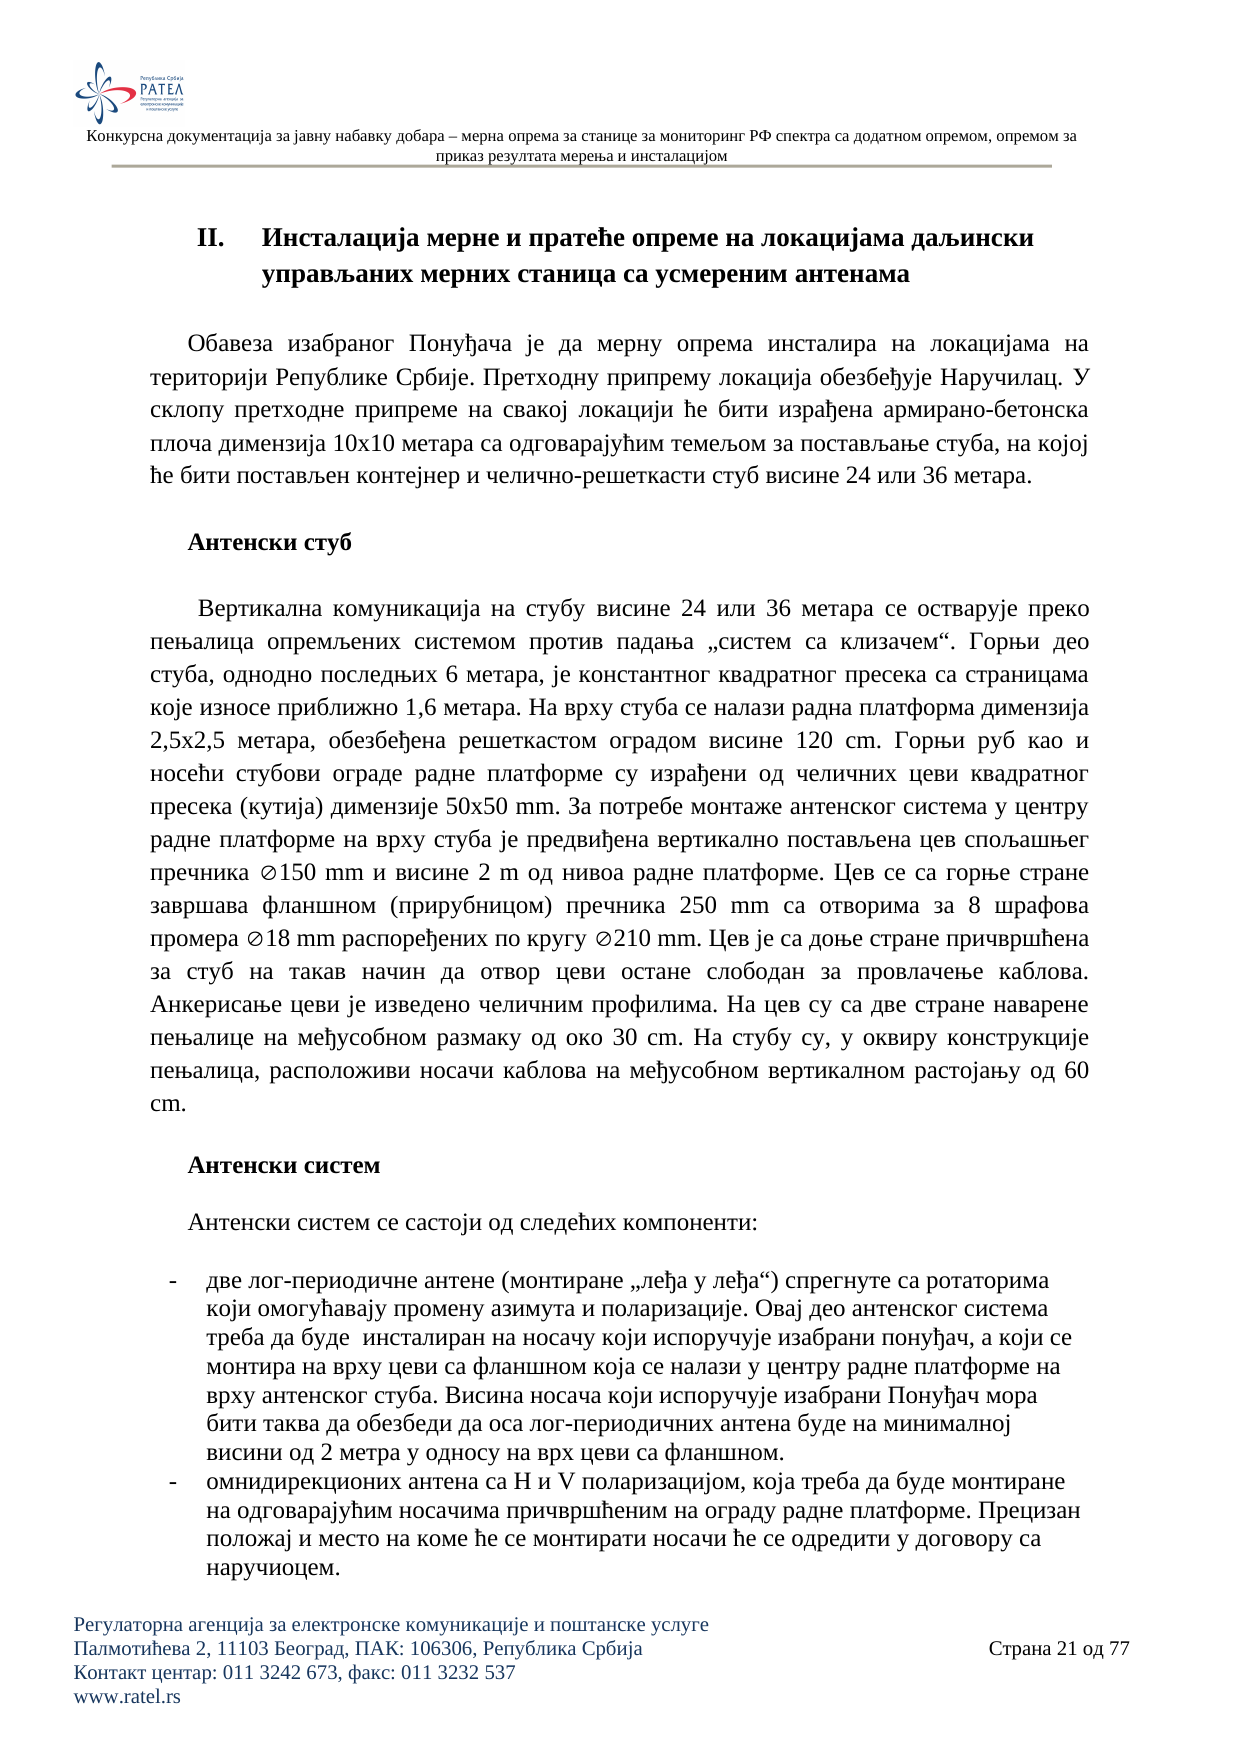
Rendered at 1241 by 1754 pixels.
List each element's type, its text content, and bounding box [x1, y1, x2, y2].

picture [73, 60, 186, 127]
text Антенски стуб [150, 527, 1090, 555]
list Инсталација мерне и пратеће опреме на локацијама даљински управљаних мерних станица са усмереним антенама [224, 221, 1090, 288]
list омнидирекционих антена са H и V поларизацијом, која треба да буде монтиране на одговарајућим носачима причвршћеним на ограду радне платформе. Прецизан положај и место на коме ће се монтирати носачи ће се одредити у договору са наручиоцем. [169, 1466, 1090, 1581]
text Обавеза изабраног Понуђача је да мерну опрема инсталира на локацијама на територији Републике Србије. Претходну припрему локација обезбеђује Наручилац. У склопу претходне припреме на свакој локацији ће бити израђена армирано-бетонска плоча димензија 10x10 метара са одговарајућим темељом за постављање стуба, на којој ће бити постављен контејнер и челично-решеткасти стуб висине 24 или 36 метара. [150, 328, 1090, 489]
text Антенски систем се састоји од следећих компоненти: [150, 1207, 1090, 1236]
text Вертикална комуникација на стубу висине 24 или 36 метара се остварује преко пењалица опремљених системом против падања „систем са клизачем“. Горњи део стуба, однодно последњих 6 метара, је константног квадратног пресека са страницама које износе приближно 1,6 метара. На врху стуба се налази радна платформа димензија 2,5x2,5 метара, обезбеђена решеткастом оградом висине 120 cm. Горњи руб као и носећи стубови ограде радне платформе су израђени од челичних цеви квадратног пресека (кутија) димензије 50x50 mm. За потребе монтаже антенског система у центру радне платформе на врху стуба је предвиђена вертикално постављена цев спољашњег пречника 150 mm и висине 2 m од нивоа радне платформе. Цев се са горње стране завршава фланшном (прирубницом) пречника 250 mm са отворима за 8 шрафова промера 18 mm распоређених по кругу 210 mm. Цев је са доње стране причвршћена за стуб на такав начин да отвор цеви остане слободан за провлачење каблова. Анкерисање цеви је изведено челичним профилима. На цев су са две стране наварене пењалице на међусобном размаку од око 30 cm. На стубу су, у оквиру конструкције пењалица, расположиви носачи каблова на међусобном вертикалном растојању од 60 cm. [150, 593, 1090, 1117]
text Антенски систем [150, 1150, 1090, 1178]
list две лог-периодичне антене (монтиране „леђа у леђа“) спрегнуте са ротаторима који омогућавају промену азимута и поларизације. Овај део антенског система треба да буде инсталиран на носачу који испоручује изабрани понуђач, а који се монтира на врху цеви са фланшном која се налази у центру радне платформе на врху антенског стуба. Висина носача који испоручује изабрани Понуђач мора бити таква да обезбеди да оса лог-периодичних антена буде на минималној висини од 2 метра у односу на врх цеви са фланшном. [169, 1265, 1090, 1466]
